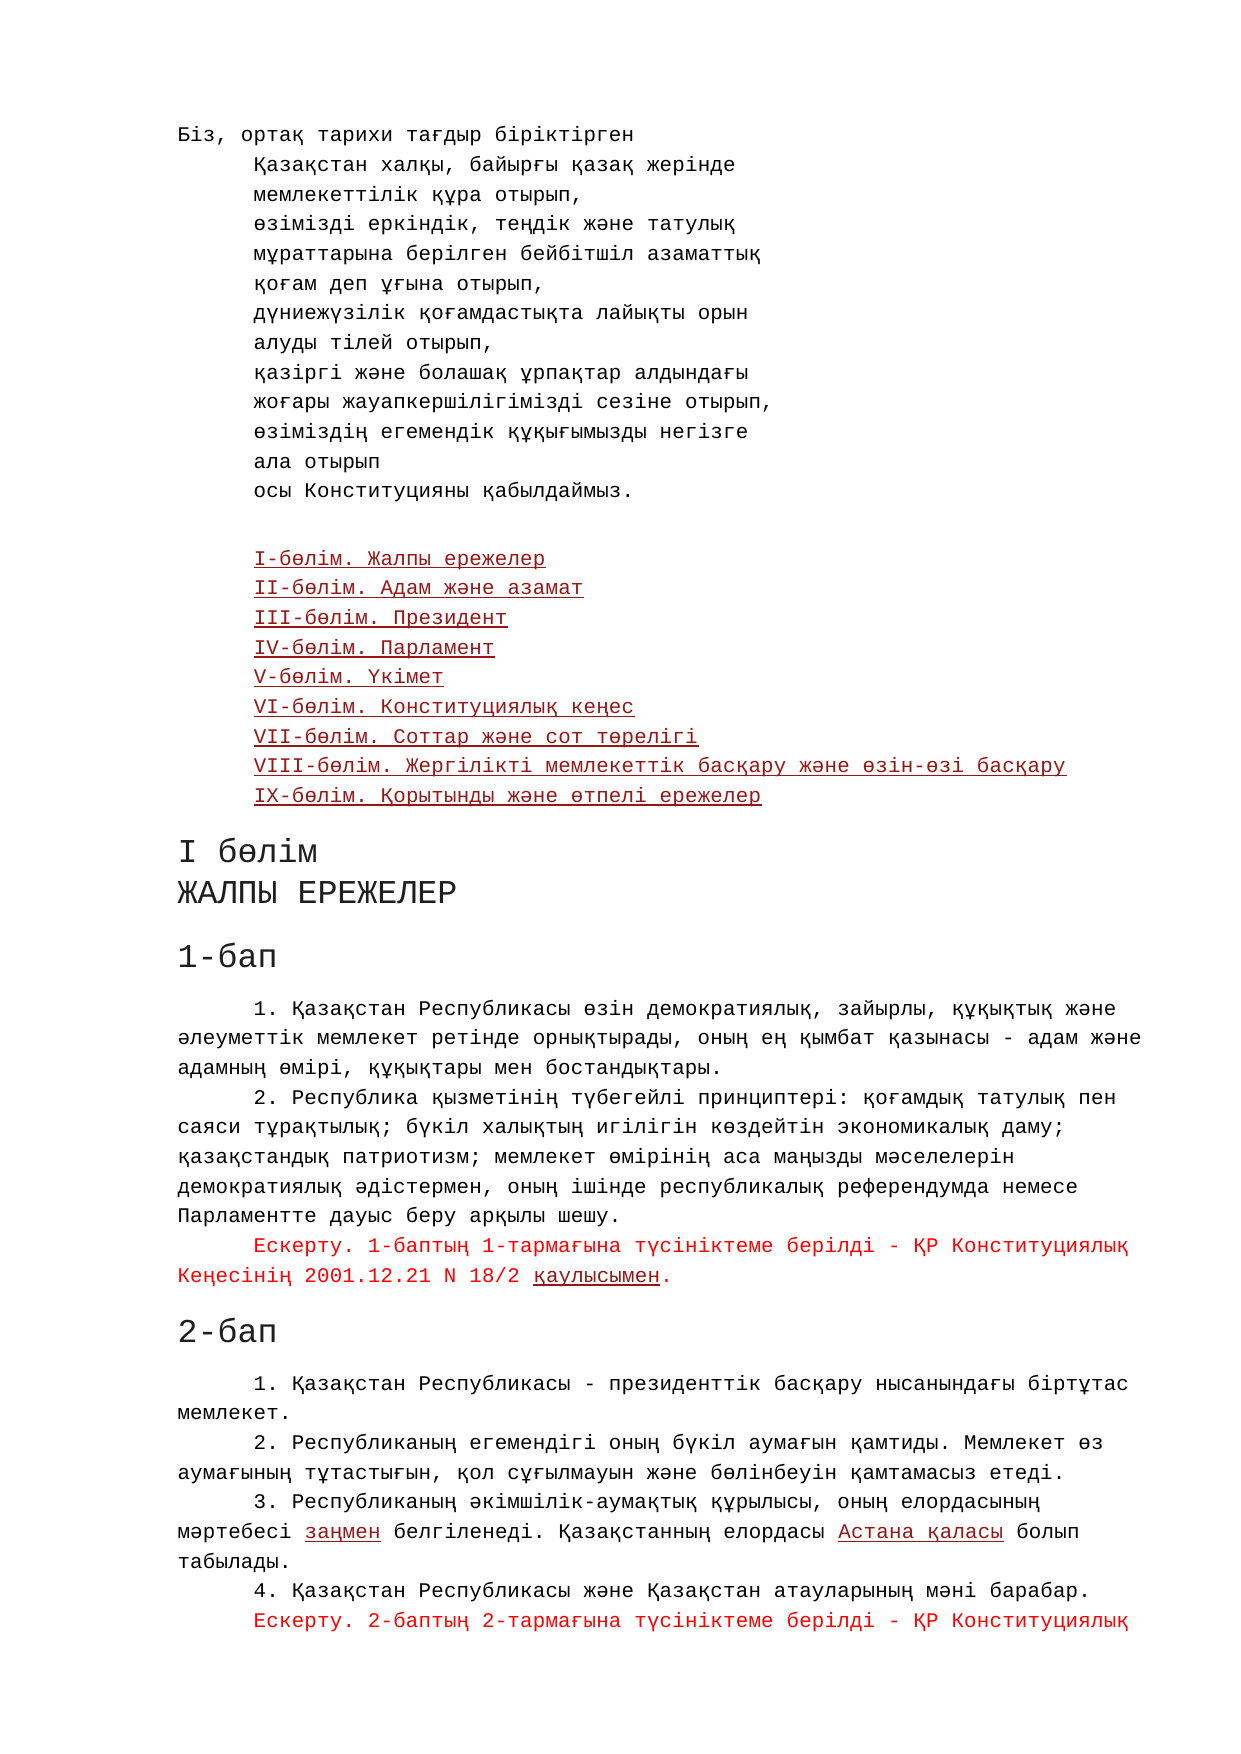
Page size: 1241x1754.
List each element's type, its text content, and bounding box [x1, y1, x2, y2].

text I бөлім ЖАЛПЫ ЕРЕЖЕЛЕР [177, 832, 1152, 913]
text 1. Қазақстан Республикасы өзін демократиялық, зайырлы, құқықтық және әлеуметтік мемлекет ретінде орнықтырады, оның ең қымбат қазынасы - адам және адамның өмірі, құқықтары мен бостандықтары. 2. Республика қызметінің түбегейлі принциптері: қоғамдық татулық пен саяси тұрақтылық; бүкіл халықтың игілігін көздейтін экономикалық даму; қазақстандық патриотизм; мемлекет өмірінің аса маңызды мәселелерін демократиялық әдістермен, оның ішінде республикалық референдумда немесе Парламентте дауыс беру арқылы шешу. Ескерту. 1-баптың 1-тармағына түсініктеме берілді - ҚР Конституциялық Кеңесінің 2001.12.21 N 18/2 қаулысымен. [177, 992, 1152, 1288]
text 1-бап [177, 937, 1152, 977]
text I-бөлім. Жалпы ережелер II-бөлім. Адам және азамат III-бөлім. Президент IV-бөлім. Парламент V-бөлім. Үкімет VI-бөлім. Конституциялық кеңес VII-бөлім. Соттар және сот төрелігі VIII-бөлім. Жергілікті мемлекеттік басқару және өзін-өзі басқару IX-бөлім. Қорытынды және өтпелі ережелер [177, 542, 1152, 809]
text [177, 1367, 1152, 1634]
text Бiз, ортақ тарихи тағдыр бiрiктiрген Қазақстан халқы, байырғы қазақ жерiнде мемлекеттiлiк құра отырып, өзiмiздi еркiндiк, теңдiк және татулық мұраттарына берiлген бейбiтшiл азаматтық қоғам деп ұғына отырып, дүниежүзiлiк қоғамдастықта лайықты орын алуды тілей отырып, қазіргі және болашақ ұрпақтар алдындағы жоғары жауапкершілігімізді сезіне отырып, өзіміздің егемендік құқығымызды негізге ала отырып осы Конституцияны қабылдаймыз. [177, 118, 1152, 504]
text 2-бап [177, 1312, 1152, 1352]
